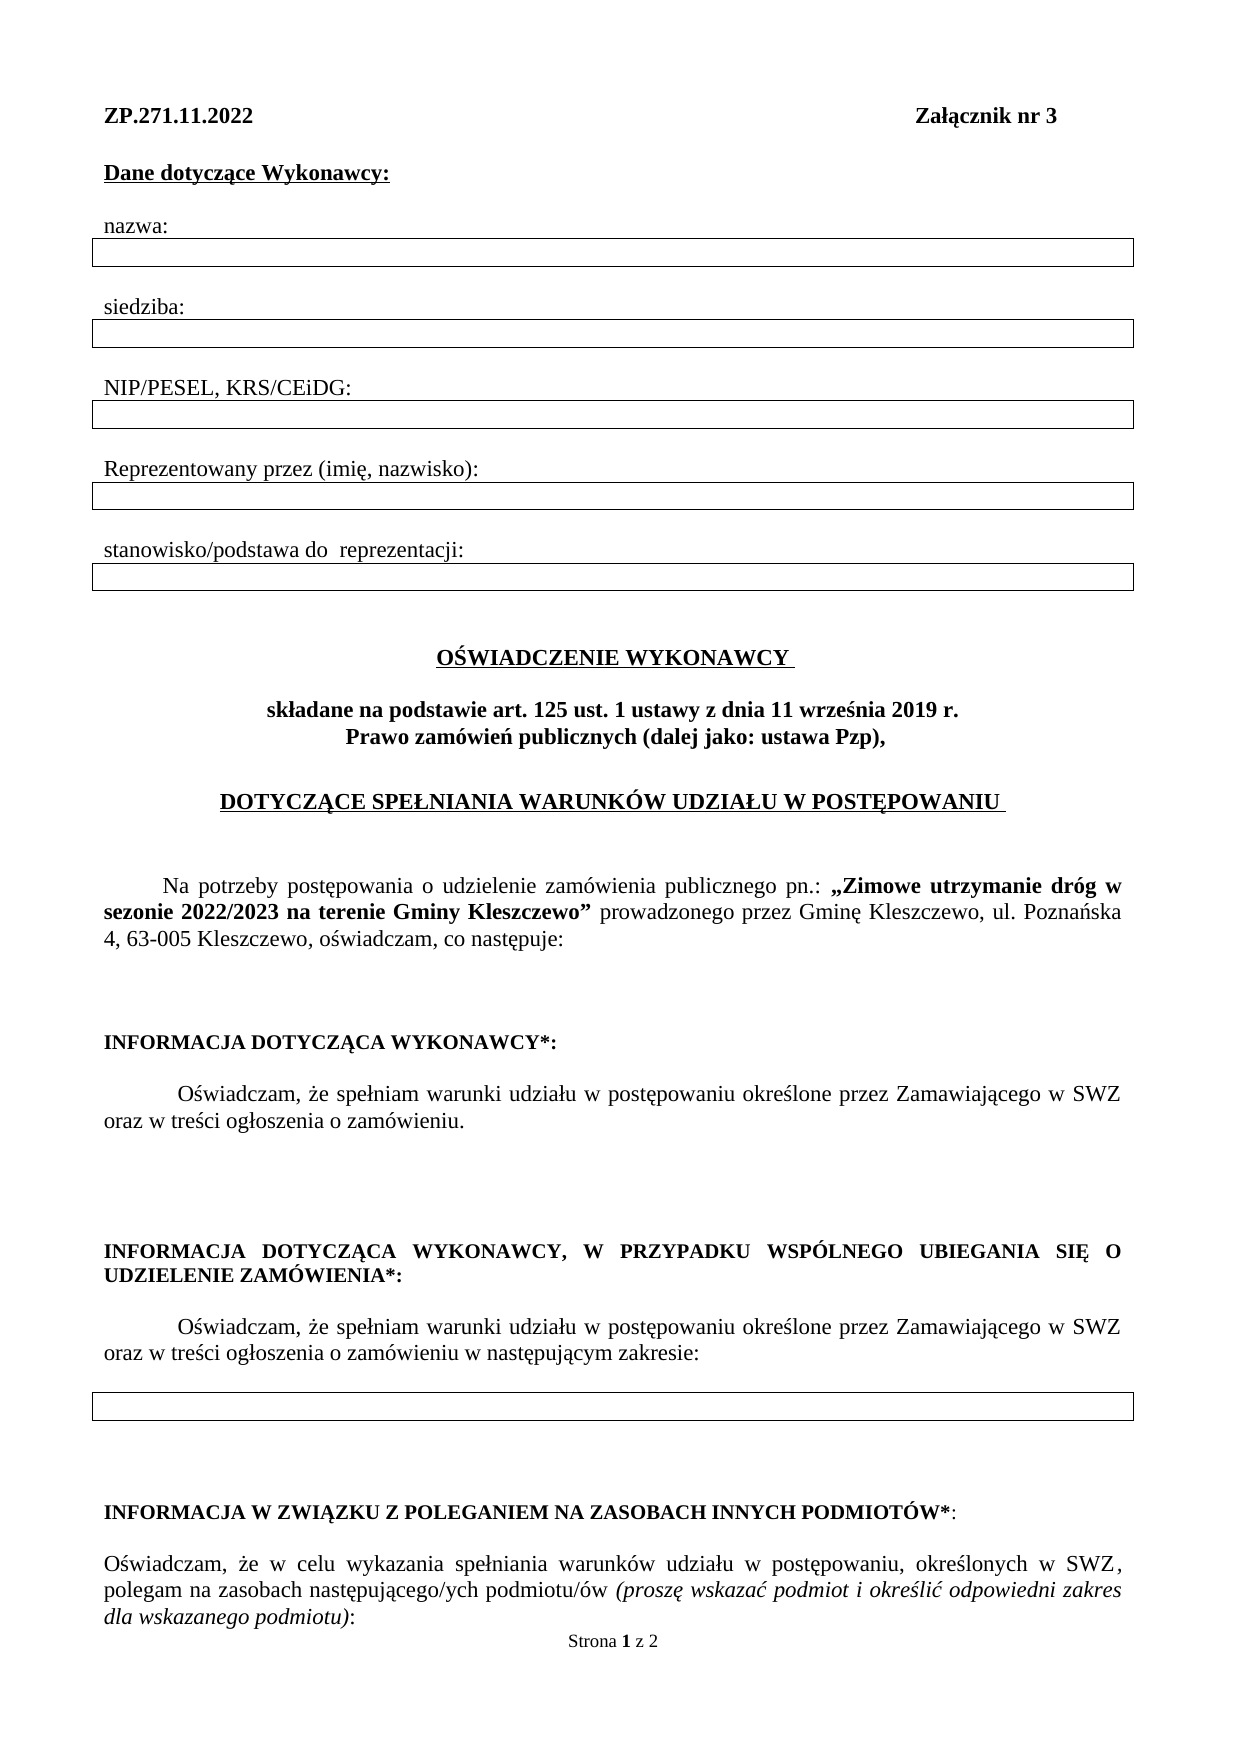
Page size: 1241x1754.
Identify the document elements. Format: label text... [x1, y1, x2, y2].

text INFORMACJA DOTYCZĄCA WYKONAWCY, W PRZYPADKU WSPÓLNEGO UBIEGANIA SIĘ O UDZIELENIE ZAMÓWIENIA*: [103, 1239, 1122, 1287]
text ZP.271.11.2022 Załącznik nr 3 [103, 102, 1122, 129]
table_header [93, 239, 1133, 266]
text Reprezentowany przez (imię, nazwisko): [103, 455, 1122, 482]
text NIP/PESEL, KRS/CEiDG: [103, 374, 1122, 400]
text Oświadczam, że spełniam warunki udziału w postępowaniu określone przez Zamawiającego w SWZ oraz w treści ogłoszenia o zamówieniu. [103, 1081, 1122, 1133]
text siedziba: [103, 293, 1122, 319]
table_header [93, 320, 1133, 347]
table_header [93, 483, 1133, 509]
text Oświadczam, że spełniam warunki udziału w postępowaniu określone przez Zamawiającego w SWZ oraz w treści ogłoszenia o zamówieniu w następującym zakresie: [103, 1313, 1122, 1366]
text DOTYCZĄCE SPEŁNIANIA WARUNKÓW UDZIAŁU W POSTĘPOWANIU [103, 788, 1122, 843]
text nazwa: [103, 212, 1122, 238]
text Prawo zamówień publicznych (dalej jako: ustawa Pzp), [103, 723, 1122, 749]
text składane na podstawie art. 125 ust. 1 ustawy z dnia 11 września 2019 r. [103, 697, 1122, 723]
text Na potrzeby postępowania o udzielenie zamówienia publicznego pn.: „Zimowe utrzymanie dróg w sezonie 2022/2023 na terenie Gminy Kleszczewo” prowadzonego przez Gminę Kleszczewo, ul. Poznańska 4, 63-005 Kleszczewo, oświadczam, co następuje: [103, 872, 1122, 951]
text Dane dotyczące Wykonawcy: [103, 159, 1122, 185]
text INFORMACJA W ZWIĄZKU Z POLEGANIEM NA ZASOBACH INNYCH PODMIOTÓW*: [103, 1500, 1122, 1524]
table_header [93, 401, 1133, 428]
text stanowisko/podstawa do reprezentacji: [103, 536, 1122, 563]
text INFORMACJA DOTYCZĄCA WYKONAWCY*: [103, 1030, 1122, 1054]
text Oświadczam, że w celu wykazania spełniania warunków udziału w postępowaniu, określonych w SWZ, polegam na zasobach następującego/ych podmiotu/ów (proszę wskazać podmiot i określić odpowiedni zakres dla wskazanego podmiotu): [103, 1550, 1122, 1629]
table_header [93, 564, 1133, 590]
table_header [93, 1393, 1133, 1419]
text OŚWIADCZENIE WYKONAWCY [103, 644, 1122, 670]
